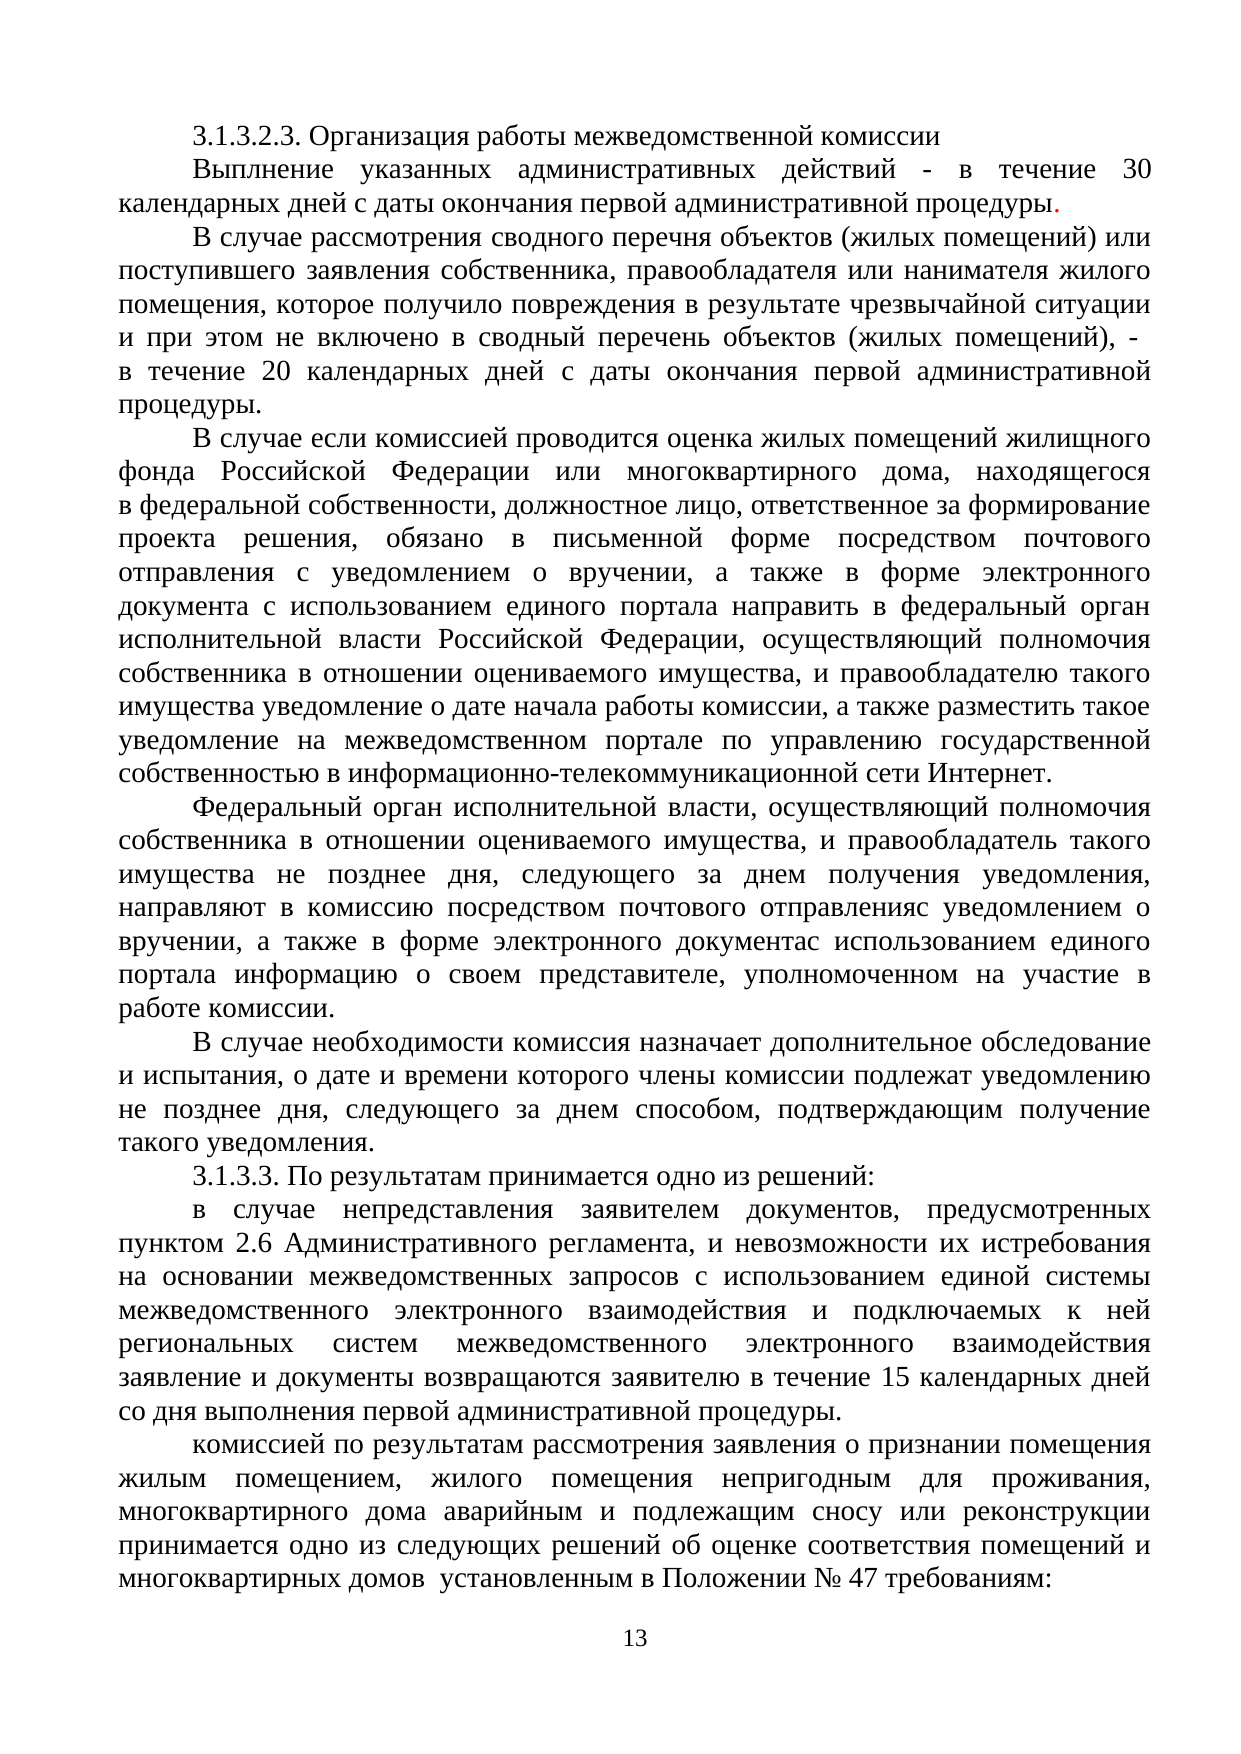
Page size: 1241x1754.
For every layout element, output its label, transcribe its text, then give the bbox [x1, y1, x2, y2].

text 3.1.3.3. По результатам принимается одно из решений: [118, 1158, 1152, 1191]
text 3.1.3.2.3. Организация работы межведомственной комиссии [118, 118, 1152, 152]
text комиссией по результатам рассмотрения заявления о признании помещения жилым помещением, жилого помещения непригодным для проживания, многоквартирного дома аварийным и подлежащим сносу или реконструкции принимается одно из следующих решений об оценке соответствия помещений и многоквартирных домов установленным в Положении № 47 требованиям: [118, 1426, 1152, 1594]
text Выплнение указанных административных действий - в течение 30 календарных дней с даты окончания первой административной процедуры. [118, 152, 1152, 219]
text Федеральный орган исполнительной власти, осуществляющий полномочия собственника в отношении оцениваемого имущества, и правообладатель такого имущества не позднее дня, следующего за днем получения уведомления, направляют в комиссию посредством почтового отправленияс уведомлением о вручении, а также в форме электронного документас использованием единого портала информацию о своем представителе, уполномоченном на участие в работе комиссии. [118, 789, 1152, 1024]
text В случае необходимости комиссия назначает дополнительное обследование и испытания, о дате и времени которого члены комиссии подлежат уведомлению не позднее дня, следующего за днем способом, подтверждающим получение такого уведомления. [118, 1024, 1152, 1158]
text В случае рассмотрения сводного перечня объектов (жилых помещений) или поступившего заявления собственника, правообладателя или нанимателя жилого помещения, которое получило повреждения в результате чрезвычайной ситуации и при этом не включено в сводный перечень объектов (жилых помещений), - в течение 20 календарных дней с даты окончания первой административной процедуры. [118, 219, 1152, 420]
text В случае если комиссией проводится оценка жилых помещений жилищного фонда Российской Федерации или многоквартирного дома, находящегося в федеральной собственности, должностное лицо, ответственное за формирование проекта решения, обязано в письменной форме посредством почтового отправления с уведомлением о вручении, а также в форме электронного документа с использованием единого портала направить в федеральный орган исполнительной власти Российской Федерации, осуществляющий полномочия собственника в отношении оцениваемого имущества, и правообладателю такого имущества уведомление о дате начала работы комиссии, а также разместить такое уведомление на межведомственном портале по управлению государственной собственностью в информационно-телекоммуникационной сети Интернет. [118, 420, 1152, 789]
text в случае непредставления заявителем документов, предусмотренных пунктом 2.6 Административного регламента, и невозможности их истребования на основании межведомственных запросов с использованием единой системы межведомственного электронного взаимодействия и подключаемых к ней региональных систем межведомственного электронного взаимодействия заявление и документы возвращаются заявителю в течение 15 календарных дней со дня выполнения первой административной процедуры. [118, 1191, 1152, 1426]
